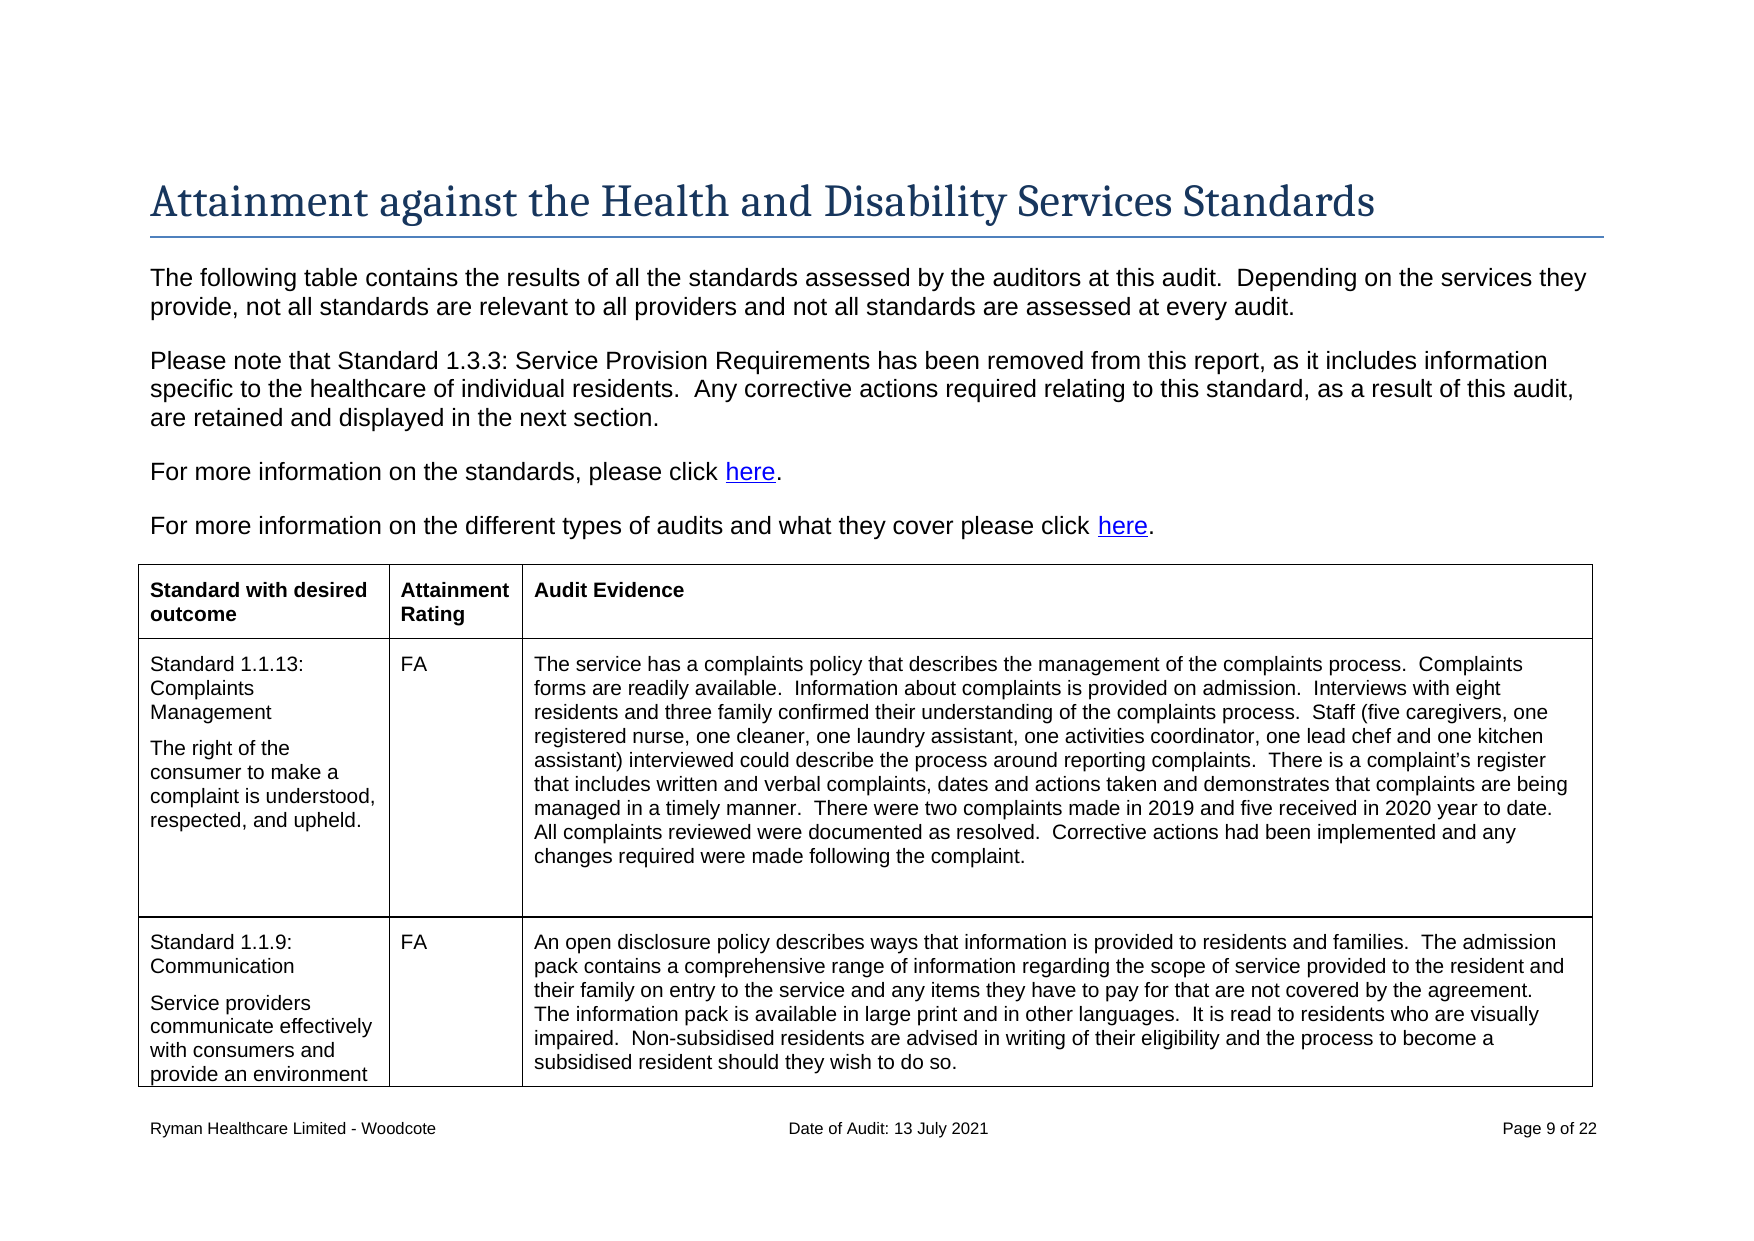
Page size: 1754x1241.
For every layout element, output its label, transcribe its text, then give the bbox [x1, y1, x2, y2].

text The following table contains the results of all the standards assessed by the auditors at this audit. Depending on the services they provide, not all standards are relevant to all providers and not all standards are assessed at every audit. [150, 263, 1604, 321]
subtitle Attainment against the Health and Disability Services Standards [150, 175, 1604, 236]
table_cell FA [390, 918, 522, 1086]
table_cell FA [390, 639, 522, 916]
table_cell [139, 918, 389, 1086]
table_cell The service has a complaints policy that describes the management of the complaints process. Complaints forms are readily available. Information about complaints is provided on admission. Interviews with eight residents and three family confirmed their understanding of the complaints process. Staff (five caregivers, one registered nurse, one cleaner, one laundry assistant, one activities coordinator, one lead chef and one kitchen assistant) interviewed could describe the process around reporting complaints. There is a complaint’s register that includes written and verbal complaints, dates and actions taken and demonstrates that complaints are being managed in a timely manner. There were two complaints made in 2019 and five received in 2020 year to date. All complaints reviewed were documented as resolved. Corrective actions had been implemented and any changes required were made following the complaint. [523, 639, 1592, 916]
table_header Standard with desired outcome [139, 565, 389, 638]
table_cell Standard 1.1.13: Complaints Management The right of the consumer to make a complaint is understood, respected, and upheld. [139, 639, 389, 916]
table_header Attainment Rating [390, 565, 522, 638]
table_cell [523, 918, 1592, 1086]
text Please note that Standard 1.3.3: Service Provision Requirements has been removed from this report, as it includes information specific to the healthcare of individual residents. Any corrective actions required relating to this standard, as a result of this audit, are retained and displayed in the next section. [150, 346, 1604, 432]
table_header Audit Evidence [523, 565, 1592, 638]
text For more information on the standards, please click here. [150, 457, 1604, 486]
text For more information on the different types of audits and what they cover please click here. [150, 511, 1604, 539]
